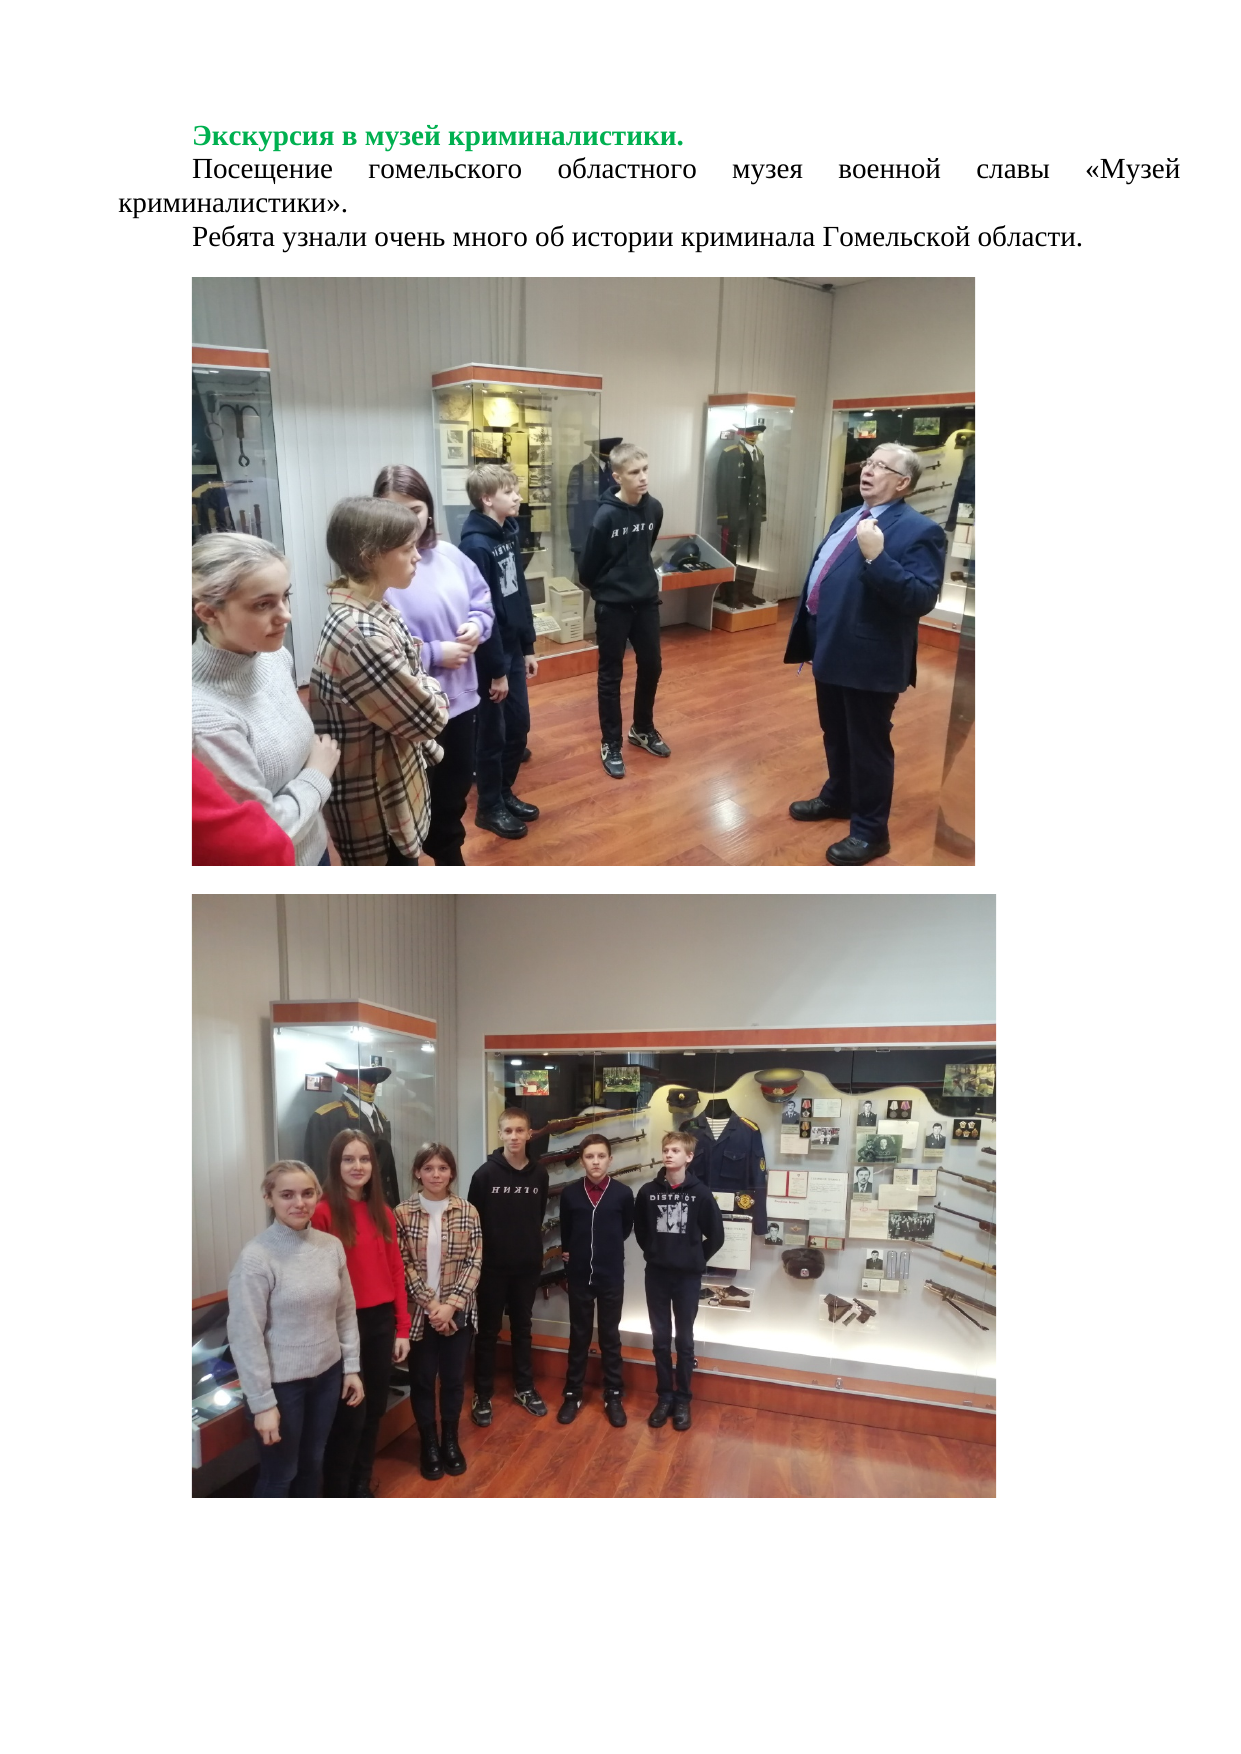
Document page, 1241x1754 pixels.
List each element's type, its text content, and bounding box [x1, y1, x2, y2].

picture [191, 277, 976, 866]
text Посещение гомельского областного музея военной славы «Музей криминалистики». [118, 152, 1181, 219]
picture [191, 894, 997, 1498]
text Экскурсия в музей криминалистики. [118, 118, 1181, 152]
text Ребята узнали очень много об истории криминала Гомельской области. [118, 219, 1181, 252]
